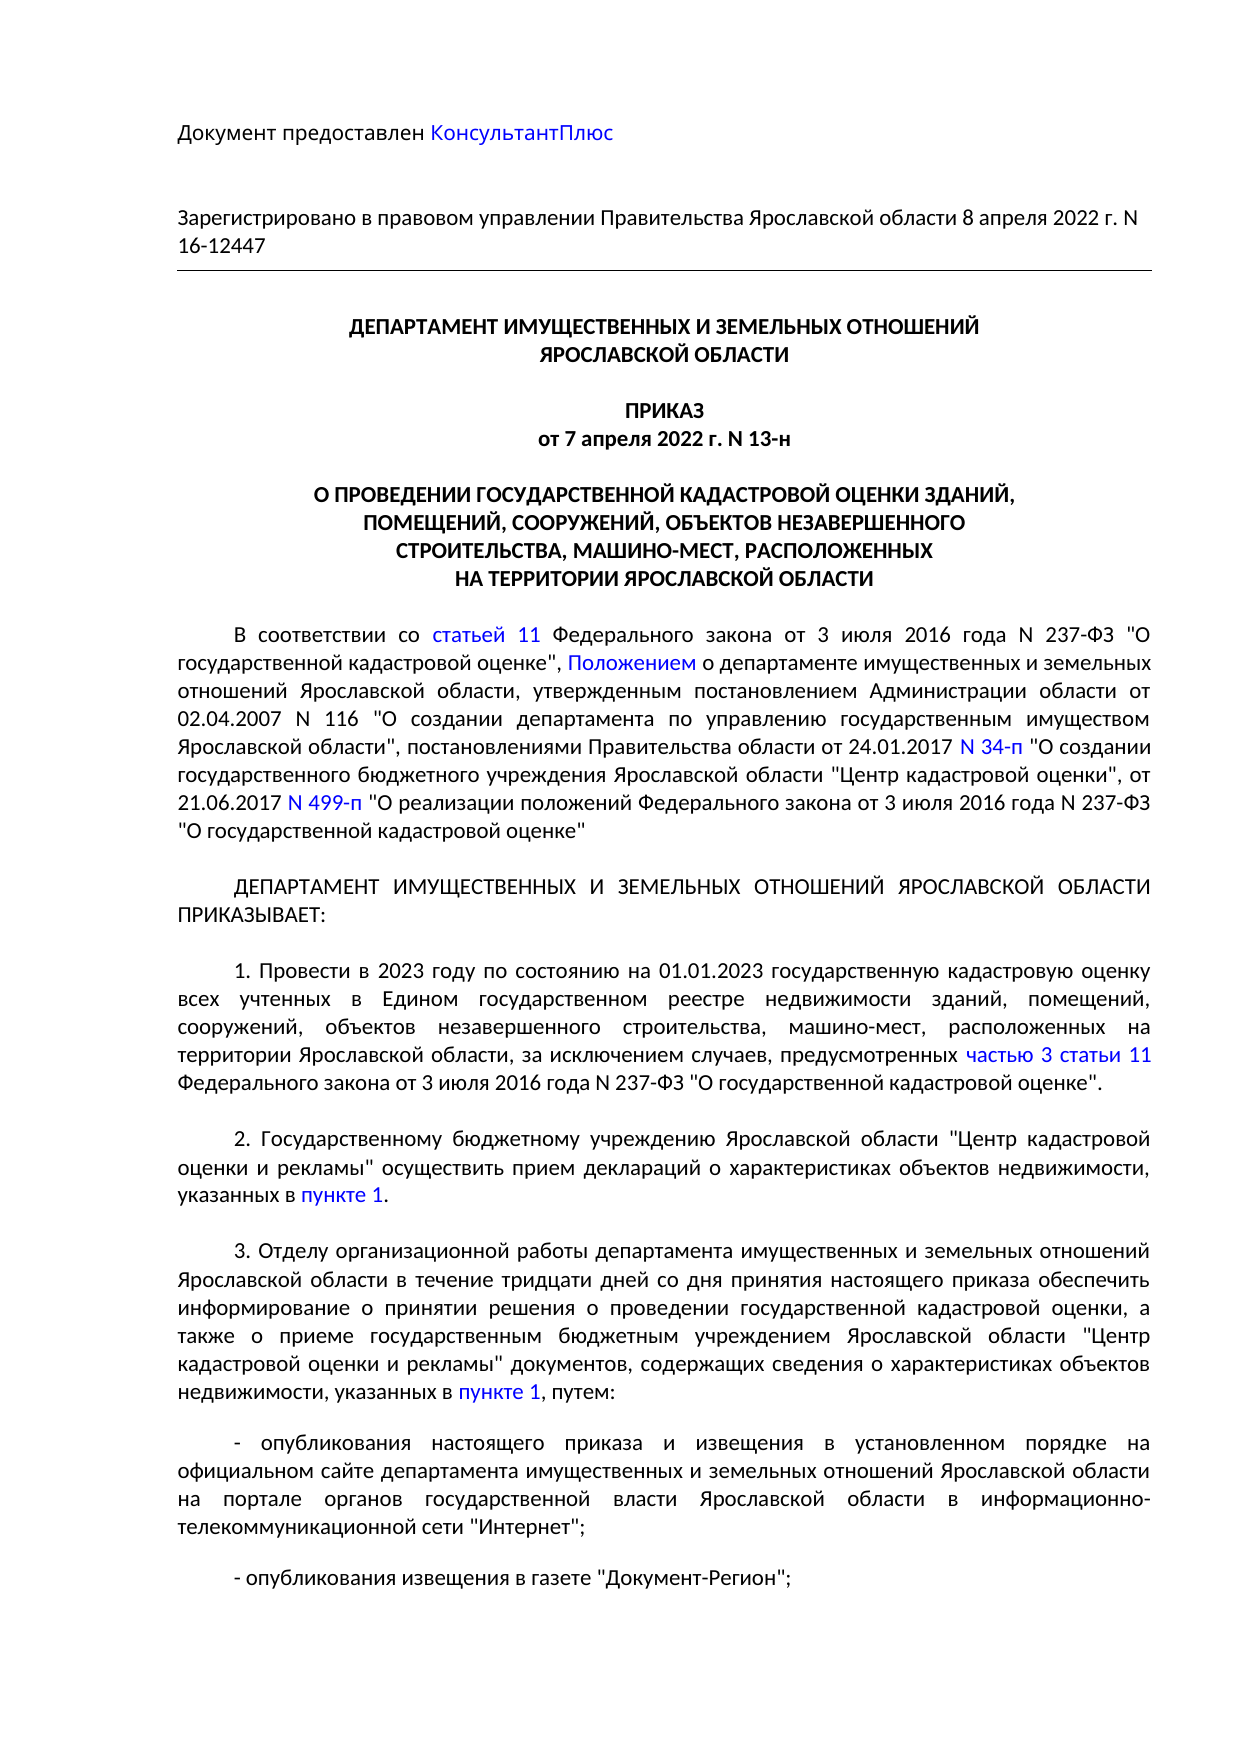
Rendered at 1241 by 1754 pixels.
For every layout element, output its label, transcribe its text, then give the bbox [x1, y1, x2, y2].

text ДЕПАРТАМЕНТ ИМУЩЕСТВЕННЫХ И ЗЕМЕЛЬНЫХ ОТНОШЕНИЙ ЯРОСЛАВСКОЙ ОБЛАСТИ ПРИКАЗЫВАЕТ: [177, 872, 1152, 928]
title ПОМЕЩЕНИЙ, СООРУЖЕНИЙ, ОБЪЕКТОВ НЕЗАВЕРШЕННОГО [177, 508, 1152, 536]
text 2. Государственному бюджетному учреждению Ярославской области "Центр кадастровой оценки и рекламы" осуществить прием деклараций о характеристиках объектов недвижимости, указанных в пункте 1. [177, 1124, 1152, 1209]
text - опубликования извещения в газете "Документ-Регион"; [177, 1563, 1152, 1591]
title Документ предоставлен КонсультантПлюс [177, 118, 1152, 175]
text - опубликования настоящего приказа и извещения в установленном порядке на официальном сайте департамента имущественных и земельных отношений Ярославской области на портале органов государственной власти Ярославской области в информационно-телекоммуникационной сети "Интернет"; [177, 1428, 1152, 1540]
text 3. Отделу организационной работы департамента имущественных и земельных отношений Ярославской области в течение тридцати дней со дня принятия настоящего приказа обеспечить информирование о принятии решения о проведении государственной кадастровой оценки, а также о приеме государственным бюджетным учреждением Ярославской области "Центр кадастровой оценки и рекламы" документов, содержащих сведения о характеристиках объектов недвижимости, указанных в пункте 1, путем: [177, 1237, 1152, 1405]
title НА ТЕРРИТОРИИ ЯРОСЛАВСКОЙ ОБЛАСТИ [177, 564, 1152, 592]
text Зарегистрировано в правовом управлении Правительства Ярославской области 8 апреля 2022 г. N 16-12447 [177, 203, 1152, 259]
title от 7 апреля 2022 г. N 13-н [177, 424, 1152, 452]
title ДЕПАРТАМЕНТ ИМУЩЕСТВЕННЫХ И ЗЕМЕЛЬНЫХ ОТНОШЕНИЙ [177, 312, 1152, 340]
title ПРИКАЗ [177, 396, 1152, 424]
text В соответствии со статьей 11 Федерального закона от 3 июля 2016 года N 237-ФЗ "О государственной кадастровой оценке", Положением о департаменте имущественных и земельных отношений Ярославской области, утвержденным постановлением Администрации области от 02.04.2007 N 116 "О создании департамента по управлению государственным имуществом Ярославской области", постановлениями Правительства области от 24.01.2017 N 34-п "О создании государственного бюджетного учреждения Ярославской области "Центр кадастровой оценки", от 21.06.2017 N 499-п "О реализации положений Федерального закона от 3 июля 2016 года N 237-ФЗ "О государственной кадастровой оценке" [177, 620, 1152, 844]
text 1. Провести в 2023 году по состоянию на 01.01.2023 государственную кадастровую оценку всех учтенных в Едином государственном реестре недвижимости зданий, помещений, сооружений, объектов незавершенного строительства, машино-мест, расположенных на территории Ярославской области, за исключением случаев, предусмотренных частью 3 статьи 11 Федерального закона от 3 июля 2016 года N 237-ФЗ "О государственной кадастровой оценке". [177, 956, 1152, 1097]
title ЯРОСЛАВСКОЙ ОБЛАСТИ [177, 340, 1152, 368]
title О ПРОВЕДЕНИИ ГОСУДАРСТВЕННОЙ КАДАСТРОВОЙ ОЦЕНКИ ЗДАНИЙ, [177, 480, 1152, 508]
title СТРОИТЕЛЬСТВА, МАШИНО-МЕСТ, РАСПОЛОЖЕННЫХ [177, 536, 1152, 564]
